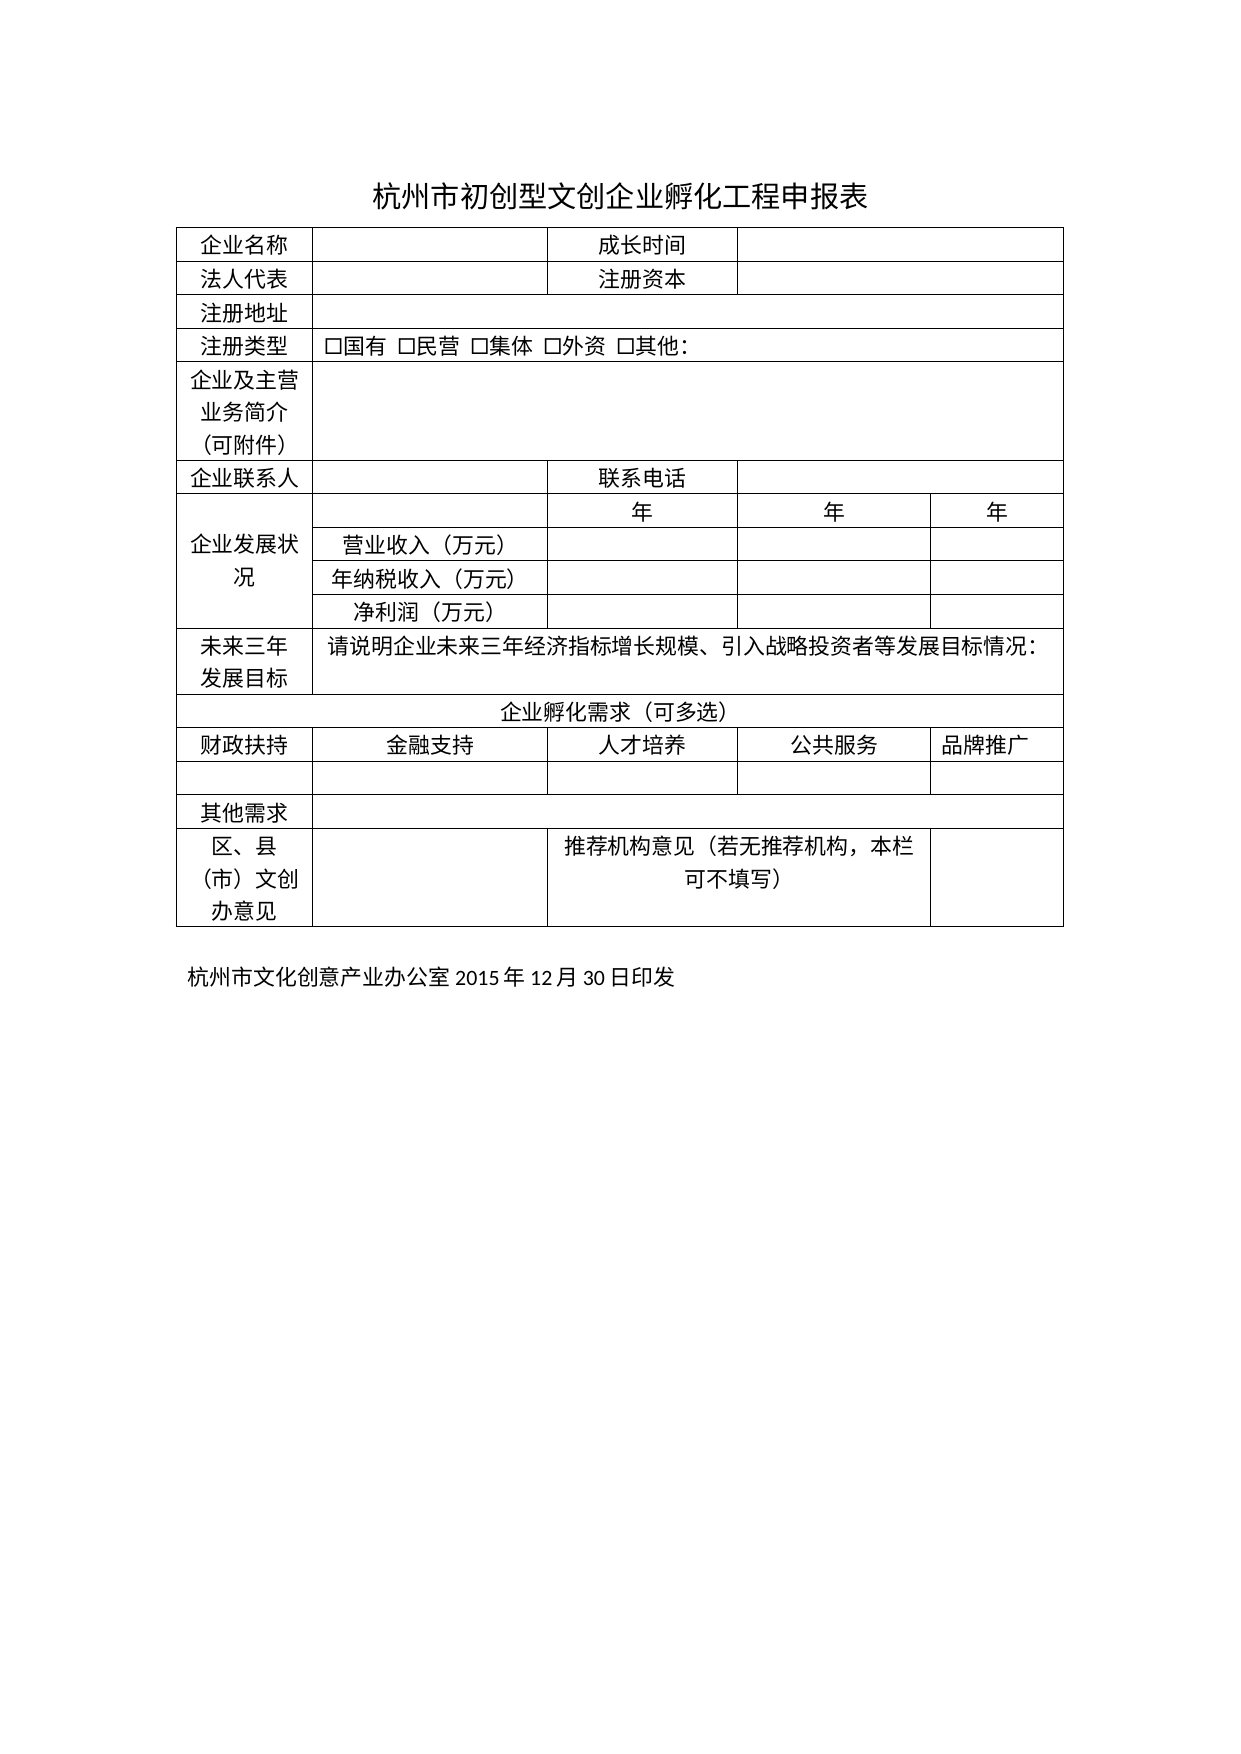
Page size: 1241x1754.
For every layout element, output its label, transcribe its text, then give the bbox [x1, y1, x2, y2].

table_cell [313, 362, 1063, 460]
table_cell 其他需求 [177, 795, 312, 828]
table_cell 注册类型 [177, 329, 312, 361]
table_cell [738, 262, 1063, 294]
table_cell [931, 829, 1063, 926]
text 杭州市初创型文创企业孵化工程申报表 [187, 162, 1053, 227]
table_cell 公共服务 [738, 728, 930, 761]
table_cell [738, 461, 1063, 493]
table_cell 企业发展状况 [177, 494, 312, 627]
table_cell 联系电话 [548, 461, 737, 493]
table_cell 年 [931, 494, 1063, 527]
table_cell 年 [548, 494, 737, 527]
table_cell [738, 762, 930, 794]
table_cell [738, 595, 930, 627]
table_cell 营业收入（万元） [313, 528, 547, 560]
table_cell [313, 461, 547, 493]
table_cell [313, 762, 547, 794]
table_cell [313, 795, 1063, 828]
table_cell [548, 595, 737, 627]
table_cell 企业联系人 [177, 461, 312, 493]
table_cell [548, 561, 737, 594]
table_cell 注册资本 [548, 262, 737, 294]
table_cell [548, 762, 737, 794]
table_cell 法人代表 [177, 262, 312, 294]
table_cell 品牌推广 [931, 728, 1063, 761]
table_cell [313, 295, 1063, 328]
table_header 成长时间 [548, 228, 737, 261]
table_cell 请说明企业未来三年经济指标增长规模、引入战略投资者等发展目标情况： [313, 629, 1063, 693]
table_header 企业名称 [177, 228, 312, 261]
table_cell [931, 762, 1063, 794]
table_cell 区、县（市）文创办意见 [177, 829, 312, 926]
table_cell 国有 民营 集体 外资 其他： [313, 329, 1063, 361]
table_cell [931, 561, 1063, 594]
table_cell [177, 762, 312, 794]
table_cell 净利润（万元） [313, 595, 547, 627]
table_cell [931, 528, 1063, 560]
table_cell 推荐机构意见（若无推荐机构，本栏可不填写） [548, 829, 930, 926]
table_header [313, 228, 547, 261]
table_cell [548, 528, 737, 560]
table_cell 未来三年 发展目标 [177, 629, 312, 693]
table_cell 企业孵化需求（可多选） [177, 695, 1063, 727]
table_cell 注册地址 [177, 295, 312, 328]
table_cell 财政扶持 [177, 728, 312, 761]
table_cell [313, 494, 547, 527]
table_cell [738, 528, 930, 560]
text 杭州市文化创意产业办公室 2015年12月30日印发 [187, 960, 1053, 992]
table_cell [931, 595, 1063, 627]
table_header [738, 228, 1063, 261]
table_cell [313, 829, 547, 926]
table_cell 人才培养 [548, 728, 737, 761]
table_cell [738, 561, 930, 594]
table_cell 年 [738, 494, 930, 527]
table_cell 金融支持 [313, 728, 547, 761]
table_cell 年纳税收入（万元） [313, 561, 547, 594]
table_cell [313, 262, 547, 294]
table_cell 企业及主营业务简介（可附件） [177, 362, 312, 460]
